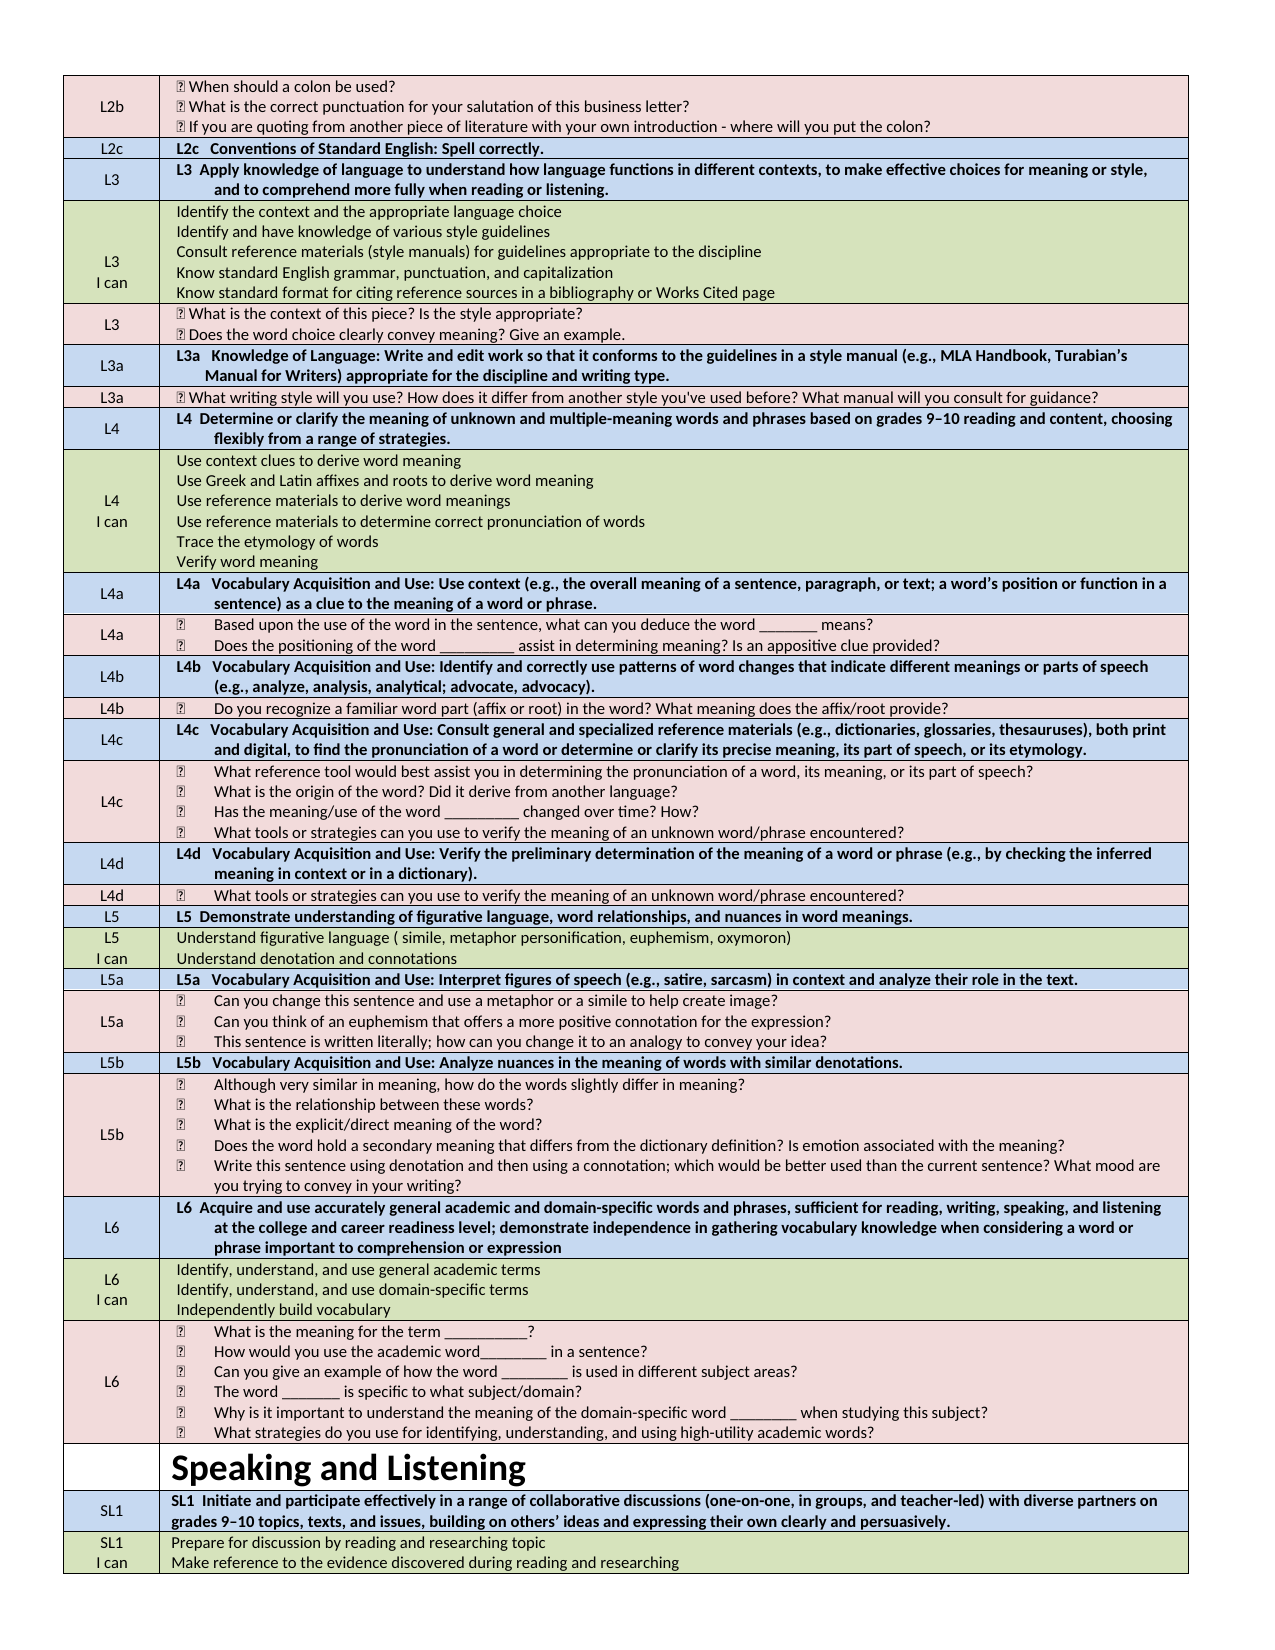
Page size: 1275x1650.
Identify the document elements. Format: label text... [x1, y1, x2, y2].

table_cell L6 I can [64, 1259, 159, 1320]
table_cell L6 [64, 1321, 159, 1443]
table_cell L5b [64, 1074, 159, 1196]
table_cell L4 Determine or clarify the meaning of unknown and multiple-meaning words and phrases based on grades 9–10 reading and content, choosing flexibly from a range of strategies. [160, 408, 1188, 449]
table_cell L5 [64, 906, 159, 927]
table_cell L5b [64, 1053, 159, 1073]
table_cell  When should a colon be used?  What is the correct punctuation for your salutation of this business letter?  If you are quoting from another piece of literature with your own introduction - where will you put the colon? [160, 76, 1188, 137]
table_cell Identify the context and the appropriate language choice Identify and have knowledge of various style guidelines Consult reference materials (style manuals) for guidelines appropriate to the discipline Know standard English grammar, punctuation, and capitalization Know standard format for citing reference sources in a bibliography or Works Cited page [160, 201, 1188, 303]
table_cell L4a [64, 573, 159, 613]
table_cell L3 [64, 159, 159, 200]
table_cell L6 [64, 1197, 159, 1258]
table_cell  Although very similar in meaning, how do the words slightly differ in meaning?  What is the relationship between these words?  What is the explicit/direct meaning of the word?  Does the word hold a secondary meaning that differs from the dictionary definition? Is emotion associated with the meaning?  Write this sentence using denotation and then using a connotation; which would be better used than the current sentence? What mood are you trying to convey in your writing? [160, 1074, 1188, 1196]
table_cell  What tools or strategies can you use to verify the meaning of an unknown word/phrase encountered? [160, 885, 1188, 905]
table_cell L2c [64, 138, 159, 158]
table_cell L4a Vocabulary Acquisition and Use: Use context (e.g., the overall meaning of a sentence, paragraph, or text; a word’s position or function in a sentence) as a clue to the meaning of a word or phrase. [160, 573, 1188, 613]
table_cell SL1 [64, 1491, 159, 1531]
table_cell L4b Vocabulary Acquisition and Use: Identify and correctly use patterns of word changes that indicate different meanings or parts of speech (e.g., analyze, analysis, analytical; advocate, advocacy). [160, 656, 1188, 697]
table_cell L6 Acquire and use accurately general academic and domain-specific words and phrases, sufficient for reading, writing, speaking, and listening at the college and career readiness level; demonstrate independence in gathering vocabulary knowledge when considering a word or phrase important to comprehension or expression [160, 1197, 1188, 1258]
table_cell  Based upon the use of the word in the sentence, what can you deduce the word _______ means?  Does the positioning of the word _________ assist in determining meaning? Is an appositive clue provided? [160, 615, 1188, 655]
table_cell [64, 1444, 159, 1489]
table_cell L4 [64, 408, 159, 449]
table_cell L4a [64, 615, 159, 655]
table_cell Understand figurative language ( simile, metaphor personification, euphemism, oxymoron) Understand denotation and connotations [160, 928, 1188, 968]
table_cell L4c Vocabulary Acquisition and Use: Consult general and specialized reference materials (e.g., dictionaries, glossaries, thesauruses), both print and digital, to find the pronunciation of a word or determine or clarify its precise meaning, its part of speech, or its etymology. [160, 719, 1188, 760]
table_cell L4c [64, 761, 159, 842]
table_cell  What reference tool would best assist you in determining the pronunciation of a word, its meaning, or its part of speech?  What is the origin of the word? Did it derive from another language?  Has the meaning/use of the word _________ changed over time? How?  What tools or strategies can you use to verify the meaning of an unknown word/phrase encountered? [160, 761, 1188, 842]
table_cell L4b [64, 698, 159, 718]
table_cell L3a Knowledge of Language: Write and edit work so that it conforms to the guidelines in a style manual (e.g., MLA Handbook, Turabian’s Manual for Writers) appropriate for the discipline and writing type. [160, 345, 1188, 386]
table_cell L4d Vocabulary Acquisition and Use: Verify the preliminary determination of the meaning of a word or phrase (e.g., by checking the inferred meaning in context or in a dictionary). [160, 843, 1188, 884]
table_cell L3a [64, 387, 159, 407]
table_cell L4d [64, 885, 159, 905]
table_cell L3a [64, 345, 159, 386]
table_cell L5 Demonstrate understanding of figurative language, word relationships, and nuances in word meanings. [160, 906, 1188, 927]
table_cell Speaking and Listening [160, 1444, 1188, 1489]
table_cell SL1 Initiate and participate effectively in a range of collaborative discussions (one-on-one, in groups, and teacher-led) with diverse partners on grades 9–10 topics, texts, and issues, building on others’ ideas and expressing their own clearly and persuasively. [160, 1491, 1188, 1531]
table_cell L3 Apply knowledge of language to understand how language functions in different contexts, to make effective choices for meaning or style, and to comprehend more fully when reading or listening. [160, 159, 1188, 200]
table_cell  What is the context of this piece? Is the style appropriate?  Does the word choice clearly convey meaning? Give an example. [160, 304, 1188, 344]
table_cell Use context clues to derive word meaning Use Greek and Latin affixes and roots to derive word meaning Use reference materials to derive word meanings Use reference materials to determine correct pronunciation of words Trace the etymology of words Verify word meaning [160, 450, 1188, 572]
table_cell L4c [64, 719, 159, 760]
table_cell L4d [64, 843, 159, 884]
table_cell  What is the meaning for the term __________?  How would you use the academic word________ in a sentence?  Can you give an example of how the word ________ is used in different subject areas?  The word _______ is specific to what subject/domain?  Why is it important to understand the meaning of the domain-specific word ________ when studying this subject?  What strategies do you use for identifying, understanding, and using high-utility academic words? [160, 1321, 1188, 1443]
table_cell L2c Conventions of Standard English: Spell correctly. [160, 138, 1188, 158]
table_cell  What writing style will you use? How does it differ from another style you've used before? What manual will you consult for guidance? [160, 387, 1188, 407]
table_cell L3 [64, 304, 159, 344]
table_cell L3 I can [64, 201, 159, 303]
table_cell L5a [64, 969, 159, 989]
table_cell Identify, understand, and use general academic terms Identify, understand, and use domain-specific terms Independently build vocabulary [160, 1259, 1188, 1320]
table_cell L5a [64, 991, 159, 1052]
table_cell SL1 I can [64, 1532, 159, 1573]
table_cell L4 I can [64, 450, 159, 572]
table_cell L5b Vocabulary Acquisition and Use: Analyze nuances in the meaning of words with similar denotations. [160, 1053, 1188, 1073]
table_cell L4b [64, 656, 159, 697]
table_cell L5a Vocabulary Acquisition and Use: Interpret figures of speech (e.g., satire, sarcasm) in context and analyze their role in the text. [160, 969, 1188, 989]
table_cell  Can you change this sentence and use a metaphor or a simile to help create image?  Can you think of an euphemism that offers a more positive connotation for the expression?  This sentence is written literally; how can you change it to an analogy to convey your idea? [160, 991, 1188, 1052]
table_cell L2b [64, 76, 159, 137]
table_cell L5 I can [64, 928, 159, 968]
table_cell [160, 1532, 1188, 1573]
table_cell  Do you recognize a familiar word part (affix or root) in the word? What meaning does the affix/root provide? [160, 698, 1188, 718]
